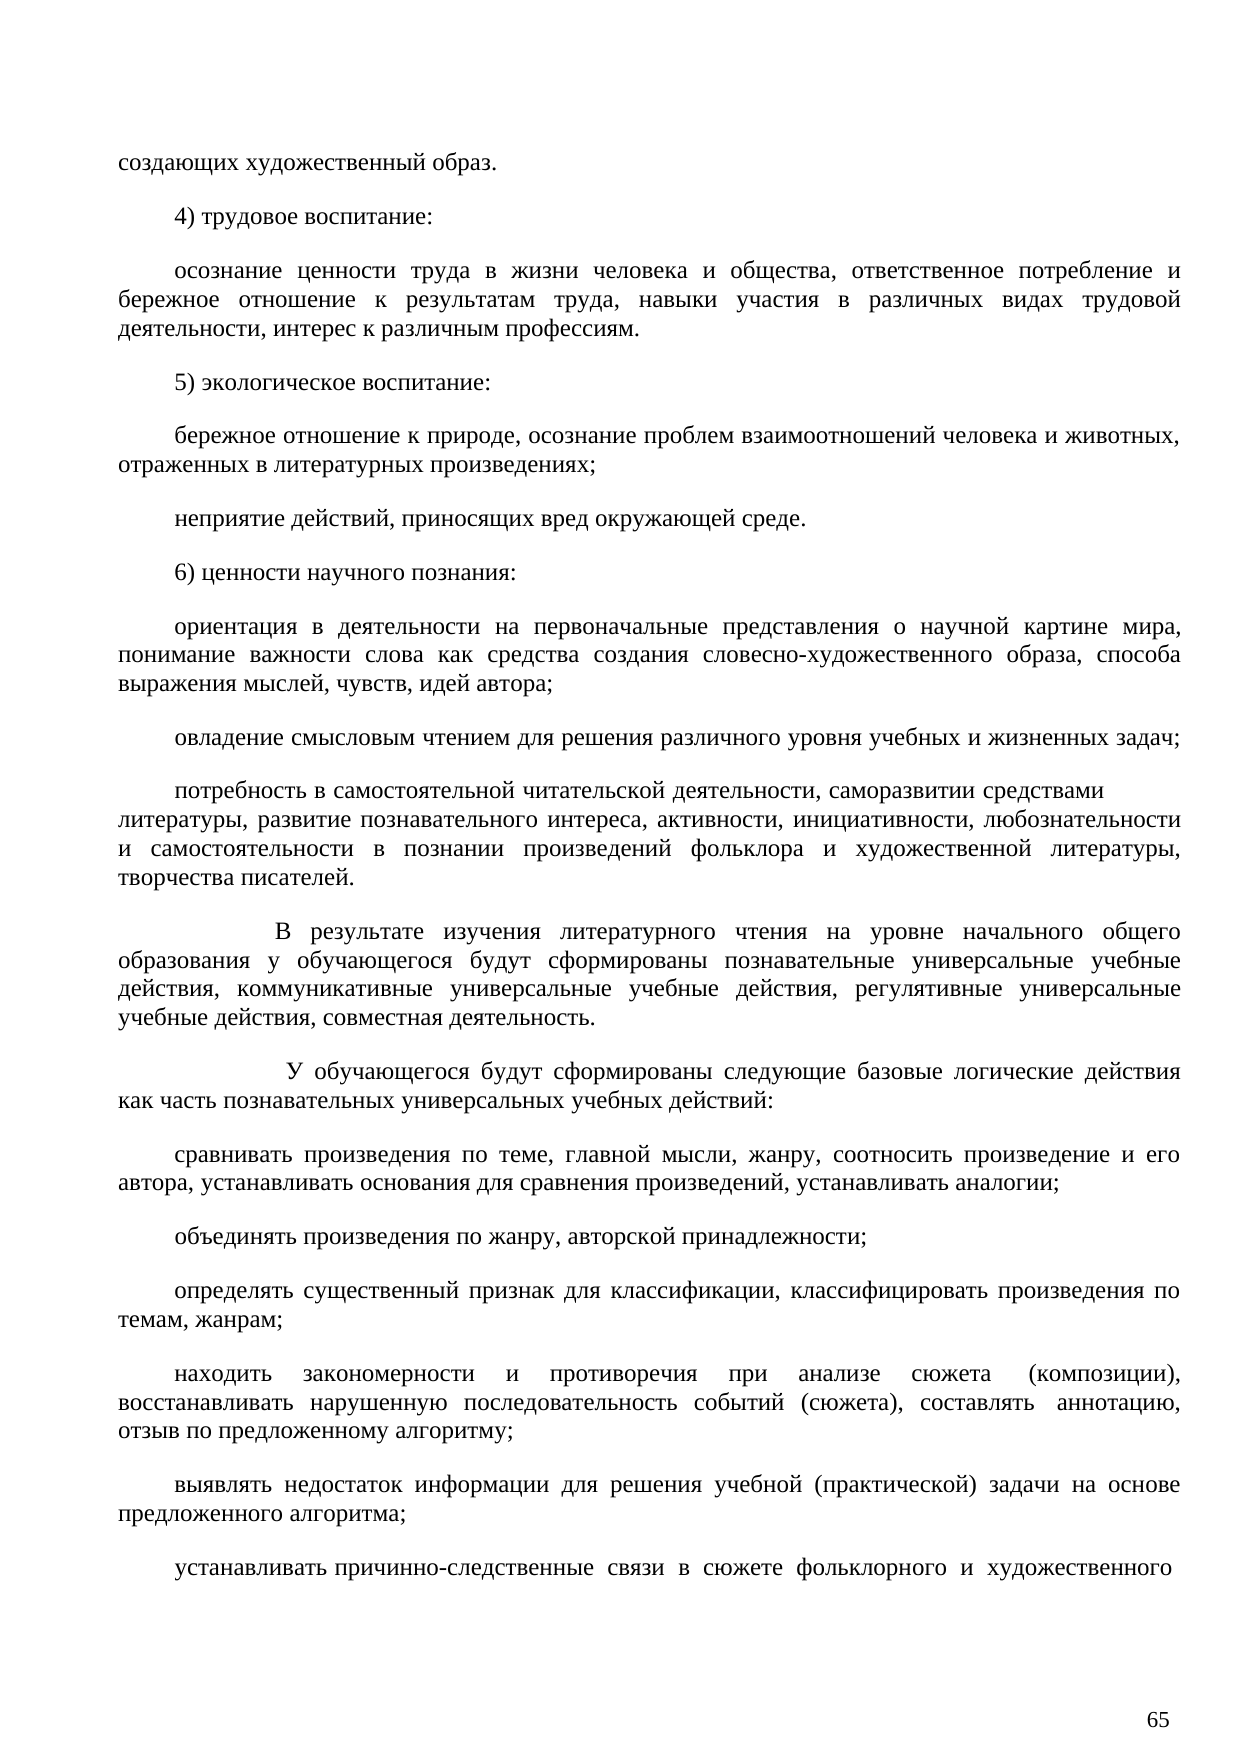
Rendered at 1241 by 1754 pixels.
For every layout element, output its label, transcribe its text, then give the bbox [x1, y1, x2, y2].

text овладение смысловым чтением для решения различного уровня учебных и жизненных задач; потребность в самостоятельной читательской деятельности, саморазвитии средствами [174, 698, 1181, 804]
text создающих художественный образ. [118, 147, 1194, 176]
text осознание ценности труда в жизни человека и общества, ответственное потребление и бережное отношение к результатам труда, навыки участия в различных видах трудовой деятельности, интерес к различным профессиям. [118, 255, 1181, 341]
text литературы, развитие познавательного интереса, активности, инициативности, любознательности и самостоятельности в познании произведений фольклора и художественной литературы, творчества писателей. [118, 804, 1181, 891]
list ценности научного познания: [174, 557, 1194, 586]
text неприятие действий, приносящих вред окружающей среде. [174, 503, 1194, 532]
text объединять произведения по жанру, авторской принадлежности; [174, 1221, 1194, 1250]
text ориентация в деятельности на первоначальные представления о научной картине мира, понимание важности слова как средства создания словесно-художественного образа, способа выражения мыслей, чувств, идей автора; [118, 611, 1181, 697]
list трудовое воспитание: [174, 201, 1194, 230]
text находить закономерности и противоречия при анализе сюжета (композиции), восстанавливать нарушенную последовательность событий (сюжета), составлять аннотацию, отзыв по предложенному алгоритму; [118, 1358, 1181, 1444]
list экологическое воспитание: [174, 367, 1194, 395]
text выявлять недостаток информации для решения учебной (практической) задачи на основе предложенного алгоритма; [118, 1469, 1181, 1527]
list У обучающегося будут сформированы следующие базовые логические действия как часть познавательных универсальных учебных действий: [118, 1056, 1181, 1114]
text устанавливать причинно-следственные связи в сюжете фольклорного и художественного [174, 1552, 1194, 1581]
text сравнивать произведения по теме, главной мысли, жанру, соотносить произведение и его автора, устанавливать основания для сравнения произведений, устанавливать аналогии; [118, 1139, 1181, 1196]
text определять существенный признак для классификации, классифицировать произведения по темам, жанрам; [118, 1275, 1181, 1333]
text бережное отношение к природе, осознание проблем взаимоотношений человека и животных, отраженных в литературных произведениях; [118, 420, 1181, 478]
list В результате изучения литературного чтения на уровне начального общего образования у обучающегося будут сформированы познавательные универсальные учебные действия, коммуникативные универсальные учебные действия, регулятивные универсальные учебные действия, совместная деятельность. [118, 916, 1181, 1031]
